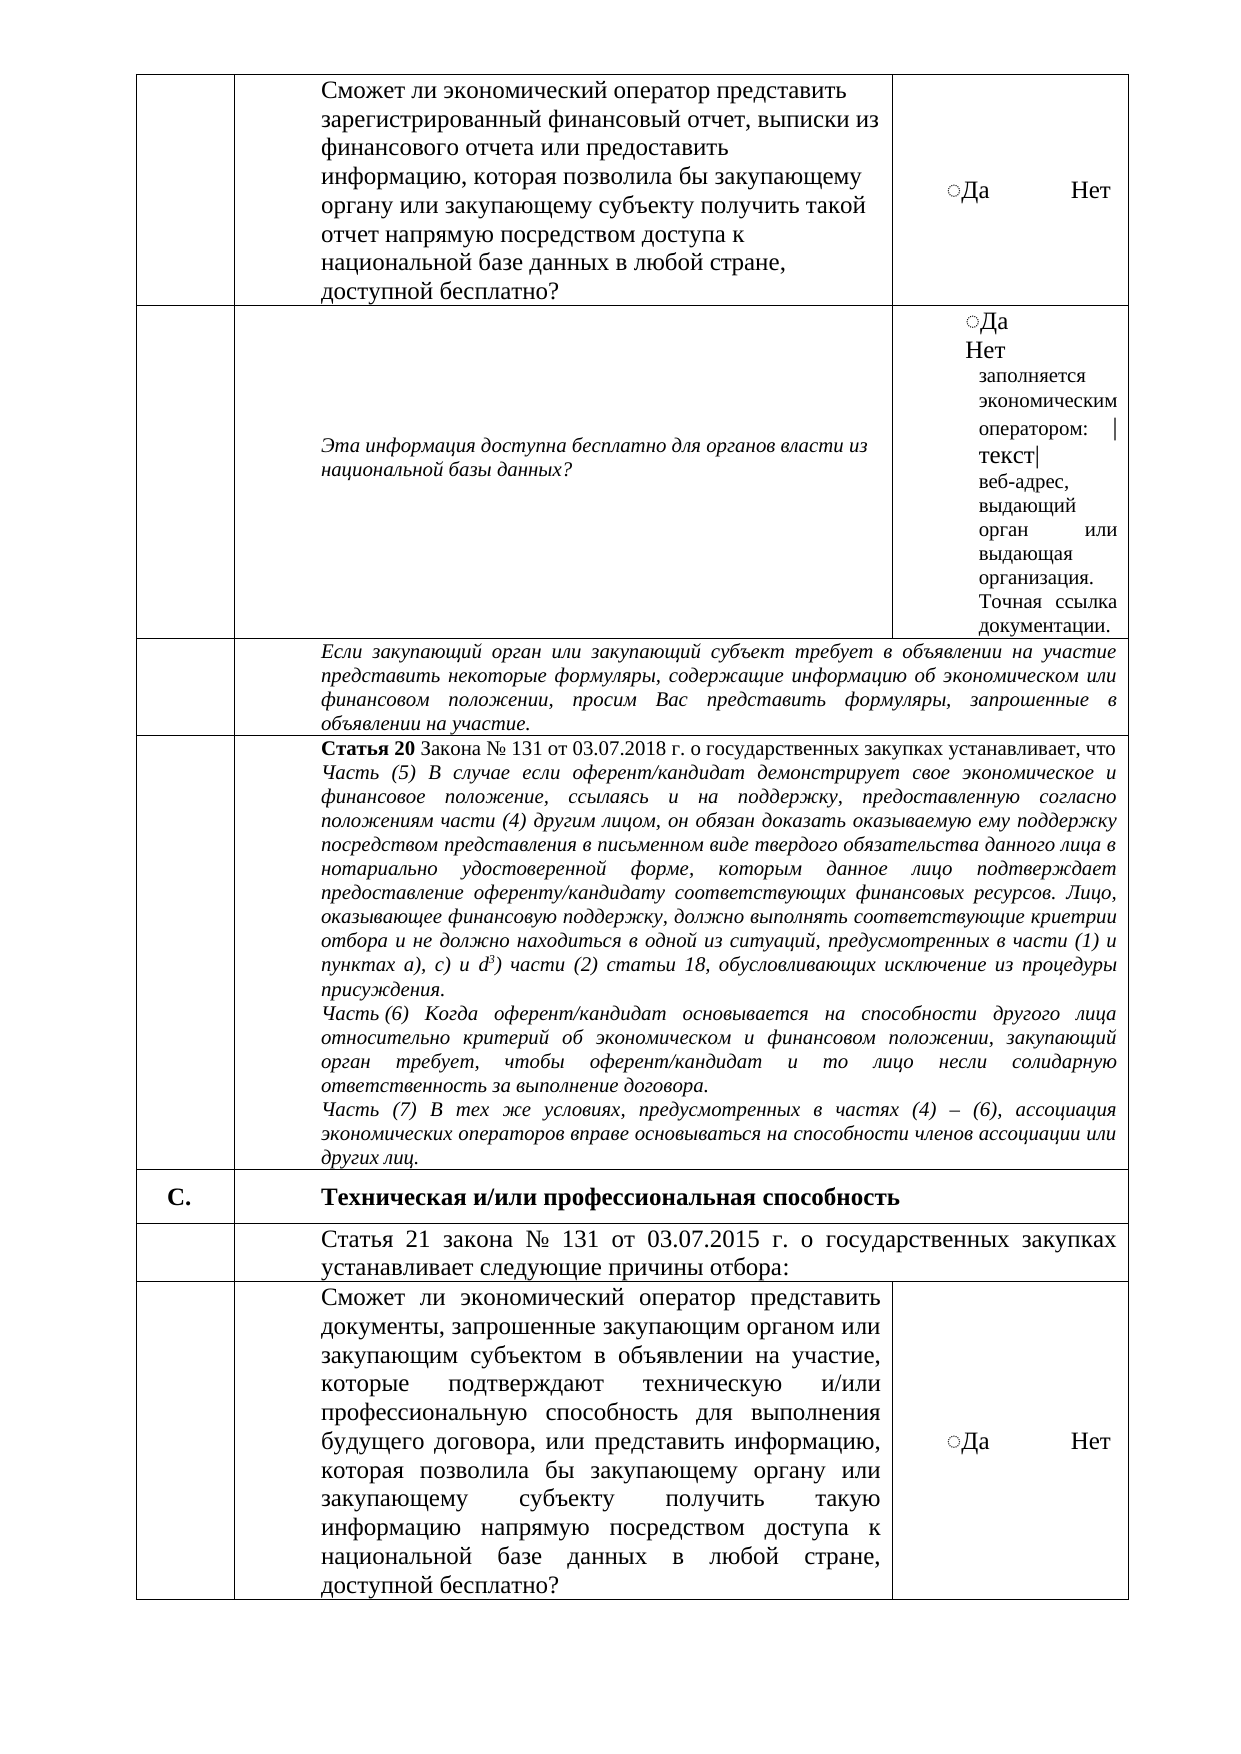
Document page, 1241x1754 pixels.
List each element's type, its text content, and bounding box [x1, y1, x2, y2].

table_cell 󠇡Да 󠇡󠇡Нет заполняется экономическим оператором: |текст| веб-адрес, выдающий орган или выдающая организация. Точная ссылка документации. [893, 306, 1128, 637]
table_cell [137, 639, 234, 735]
table_cell Сможет ли экономический оператор представить зарегистрированный финансовый отчет, выписки из финансового отчета или предоставить информацию, которая позволила бы закупающему органу или закупающему субъекту получить такой отчет напрямую посредством доступа к национальной базе данных в любой стране, доступной бесплатно? [235, 75, 892, 305]
table_cell [137, 306, 234, 637]
table_cell [137, 736, 234, 1169]
table_cell Если закупающий орган или закупающий субъект требует в объявлении на участие представить некоторые формуляры, содержащие информацию об экономическом или финансовом положении, просим Вас представить формуляры, запрошенные в объявлении на участие. [235, 639, 1128, 735]
table_cell Статья 20 Закона № 131 от 03.07.2018 г. о государственных закупках устанавливает, что Часть (5) В случае если оферент/кандидат демонстрирует свое экономическое и финансовое положение, ссылаясь и на поддержку, предоставленную согласно положениям части (4) другим лицом, он обязан доказать оказываемую ему поддержку посредством представления в письменном виде твердого обязательства данного лица в нотариально удостоверенной форме, которым данное лицо подтверждает предоставление оференту/кандидату соответствующих финансовых ресурсов. Лицо, оказывающее финансовую поддержку, должно выполнять соответствующие криетрии отбора и не должно находиться в одной из ситуаций, предусмотренных в части (1) и пунктах a), c) и d3) части (2) статьи 18, обусловливающих исключение из процедуры присуждения. Часть (6) Когда оферент/кандидат основывается на способности другого лица относительно критерий об экономическом и финансовом положении, закупающий орган требует, чтобы оферент/кандидат и то лицо несли солидарную ответственность за выполнение договора. Часть (7) В тех же условиях, предусмотренных в частях (4) – (6), ассоциация экономических операторов вправе основываться на способности членов ассоциации или других лиц. [235, 736, 1128, 1169]
table_cell Эта информация доступна бесплатно для органов власти из национальной базы данных? [235, 306, 892, 637]
table_cell Сможет ли экономический оператор представить документы, запрошенные закупающим органом или закупающим субъектом в объявлении на участие, которые подтверждают техническую и/или профессиональную способность для выполнения будущего договора, или представить информацию, которая позволила бы закупающему органу или закупающему субъекту получить такую информацию напрямую посредством доступа к национальной базе данных в любой стране, доступной бесплатно? [235, 1282, 892, 1598]
table_cell [137, 1282, 234, 1598]
table_cell Техническая и/или профессиональная способность [235, 1170, 1128, 1223]
table_cell [137, 75, 234, 305]
table_cell 󠇡Да 󠇡󠇡Нет [893, 1282, 1128, 1598]
table_cell 󠇡Да 󠇡󠇡Нет [893, 75, 1128, 305]
table_cell [137, 1170, 234, 1223]
table_cell Статья 21 закона № 131 от 03.07.2015 г. о государственных закупках устанавливает следующие причины отбора: [235, 1224, 1128, 1281]
table_cell [137, 1224, 234, 1281]
